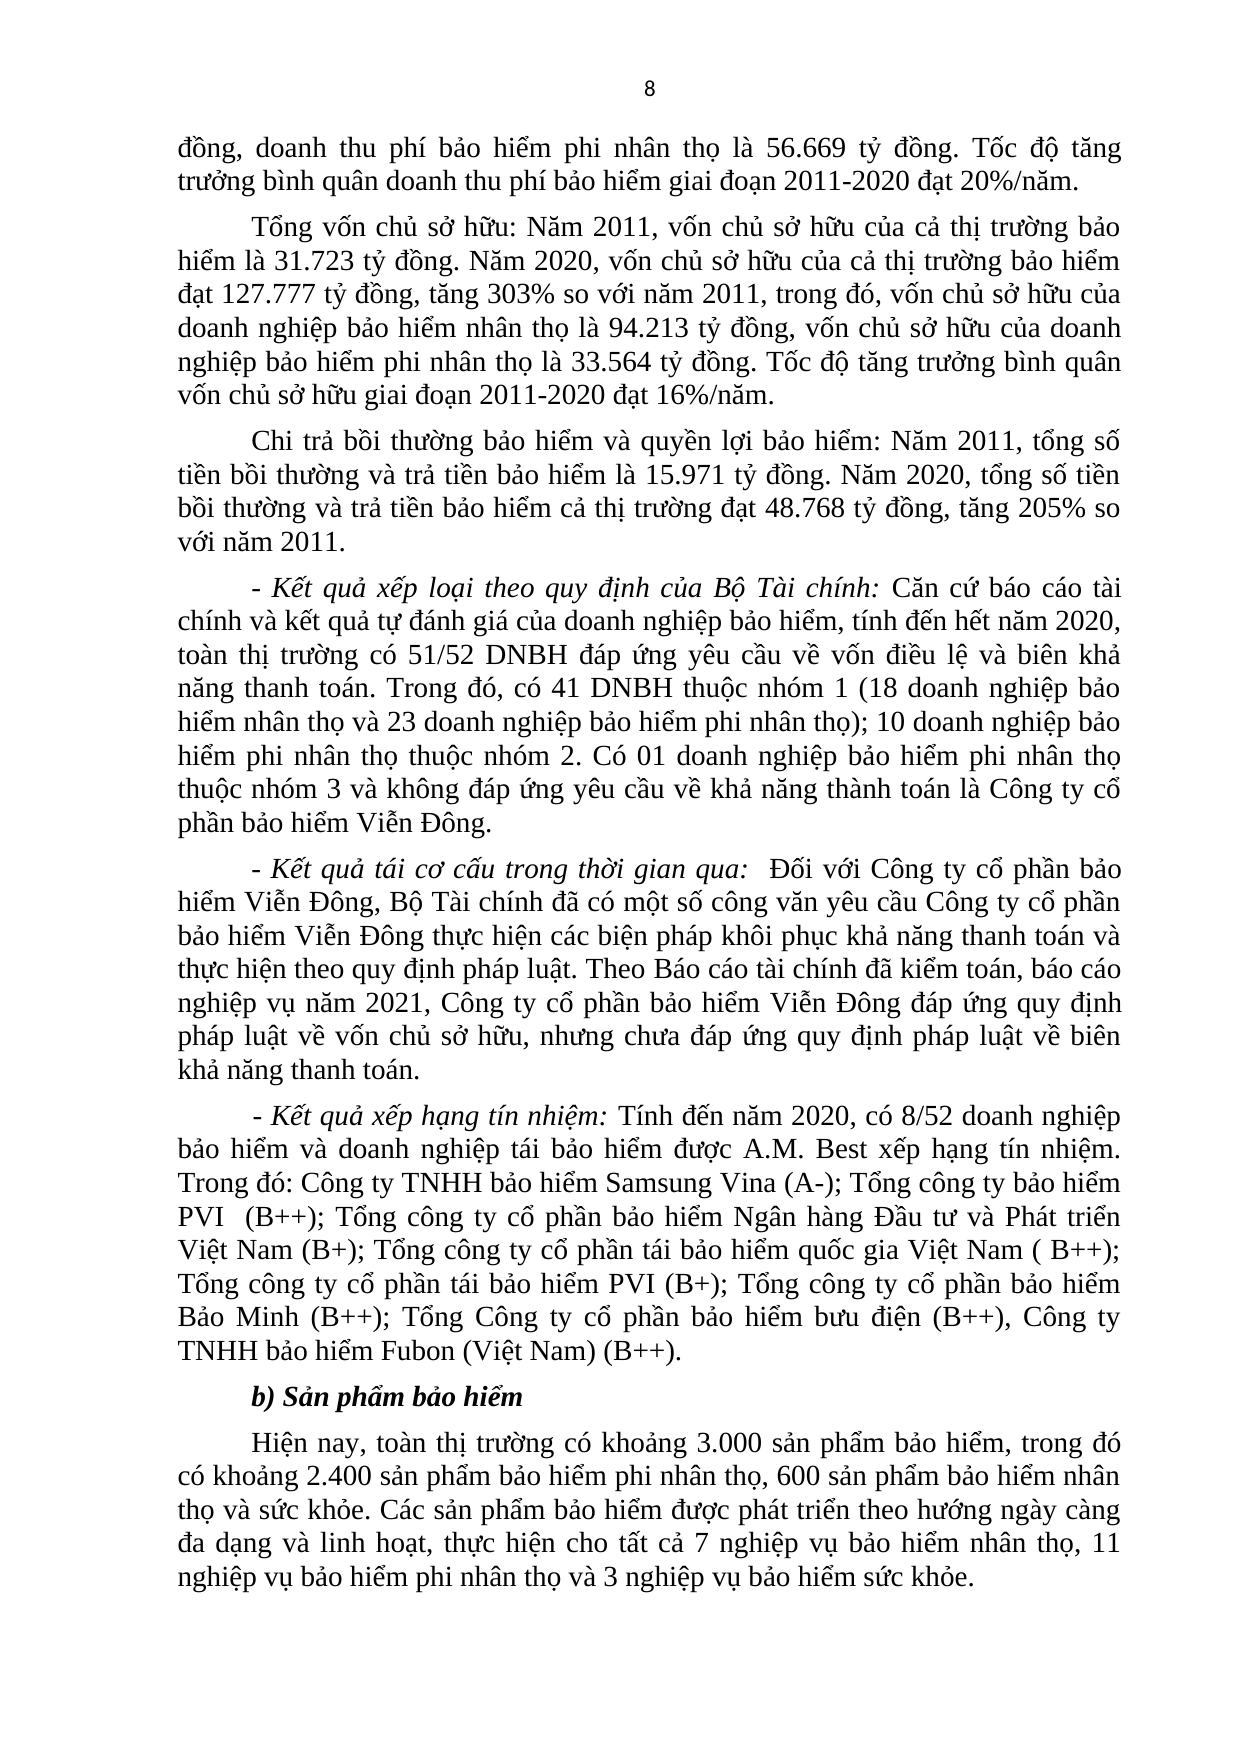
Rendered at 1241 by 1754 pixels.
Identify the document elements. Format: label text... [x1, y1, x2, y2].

text - Kết quả xếp loại theo quy định của Bộ Tài chính: Căn cứ báo cáo tài chính và kết quả tự đánh giá của doanh nghiệp bảo hiểm, tính đến hết năm 2020, toàn thị trường có 51/52 DNBH đáp ứng yêu cầu về vốn điều lệ và biên khả năng thanh toán. Trong đó, có 41 DNBH thuộc nhóm 1 (18 doanh nghiệp bảo hiểm nhân thọ và 23 doanh nghiệp bảo hiểm phi nhân thọ); 10 doanh nghiệp bảo hiểm phi nhân thọ thuộc nhóm 2. Có 01 doanh nghiệp bảo hiểm phi nhân thọ thuộc nhóm 3 và không đáp ứng yêu cầu về khả năng thành toán là Công ty cổ phần bảo hiểm Viễn Đông. [177, 570, 1122, 838]
text Chi trả bồi thường bảo hiểm và quyền lợi bảo hiểm: Năm 2011, tổng số tiền bồi thường và trả tiền bảo hiểm là 15.971 tỷ đồng. Năm 2020, tổng số tiền bồi thường và trả tiền bảo hiểm cả thị trường đạt 48.768 tỷ đồng, tăng 205% so với năm 2011. [177, 423, 1122, 557]
text Tổng vốn chủ sở hữu: Năm 2011, vốn chủ sở hữu của cả thị trường bảo hiểm là 31.723 tỷ đồng. Năm 2020, vốn chủ sở hữu của cả thị trường bảo hiểm đạt 127.777 tỷ đồng, tăng 303% so với năm 2011, trong đó, vốn chủ sở hữu của doanh nghiệp bảo hiểm nhân thọ là 94.213 tỷ đồng, vốn chủ sở hữu của doanh nghiệp bảo hiểm phi nhân thọ là 33.564 tỷ đồng. Tốc độ tăng trưởng bình quân vốn chủ sở hữu giai đoạn 2011-2020 đạt 16%/năm. [177, 209, 1122, 411]
text b) Sản phẩm bảo hiểm [177, 1379, 1122, 1412]
text - Kết quả tái cơ cấu trong thời gian qua: Đối với Công ty cổ phần bảo hiểm Viễn Đông, Bộ Tài chính đã có một số công văn yêu cầu Công ty cổ phần bảo hiểm Viễn Đông thực hiện các biện pháp khôi phục khả năng thanh toán và thực hiện theo quy định pháp luật. Theo Báo cáo tài chính đã kiểm toán, báo cáo nghiệp vụ năm 2021, Công ty cổ phần bảo hiểm Viễn Đông đáp ứng quy định pháp luật về vốn chủ sở hữu, nhưng chưa đáp ứng quy định pháp luật về biên khả năng thanh toán. [177, 851, 1122, 1086]
text - Kết quả xếp hạng tín nhiệm: Tính đến năm 2020, có 8/52 doanh nghiệp bảo hiểm và doanh nghiệp tái bảo hiểm được A.M. Best xếp hạng tín nhiệm. Trong đó: Công ty TNHH bảo hiểm Samsung Vina (A-); Tổng công ty bảo hiểm PVI (B++); Tổng công ty cổ phần bảo hiểm Ngân hàng Đầu tư và Phát triển Việt Nam (B+); Tổng công ty cổ phần tái bảo hiểm quốc gia Việt Nam ( B++); Tổng công ty cổ phần tái bảo hiểm PVI (B+); Tổng công ty cổ phần bảo hiểm Bảo Minh (B++); Tổng Công ty cổ phần bảo hiểm bưu điện (B++), Công ty TNHH bảo hiểm Fubon (Việt Nam) (B++). [177, 1098, 1122, 1366]
text Hiện nay, toàn thị trường có khoảng 3.000 sản phẩm bảo hiểm, trong đó có khoảng 2.400 sản phẩm bảo hiểm phi nhân thọ, 600 sản phẩm bảo hiểm nhân thọ và sức khỏe. Các sản phẩm bảo hiểm được phát triển theo hướng ngày càng đa dạng và linh hoạt, thực hiện cho tất cả 7 nghiệp vụ bảo hiểm nhân thọ, 11 nghiệp vụ bảo hiểm phi nhân thọ và 3 nghiệp vụ bảo hiểm sức khỏe. [177, 1425, 1122, 1593]
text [177, 130, 1122, 197]
